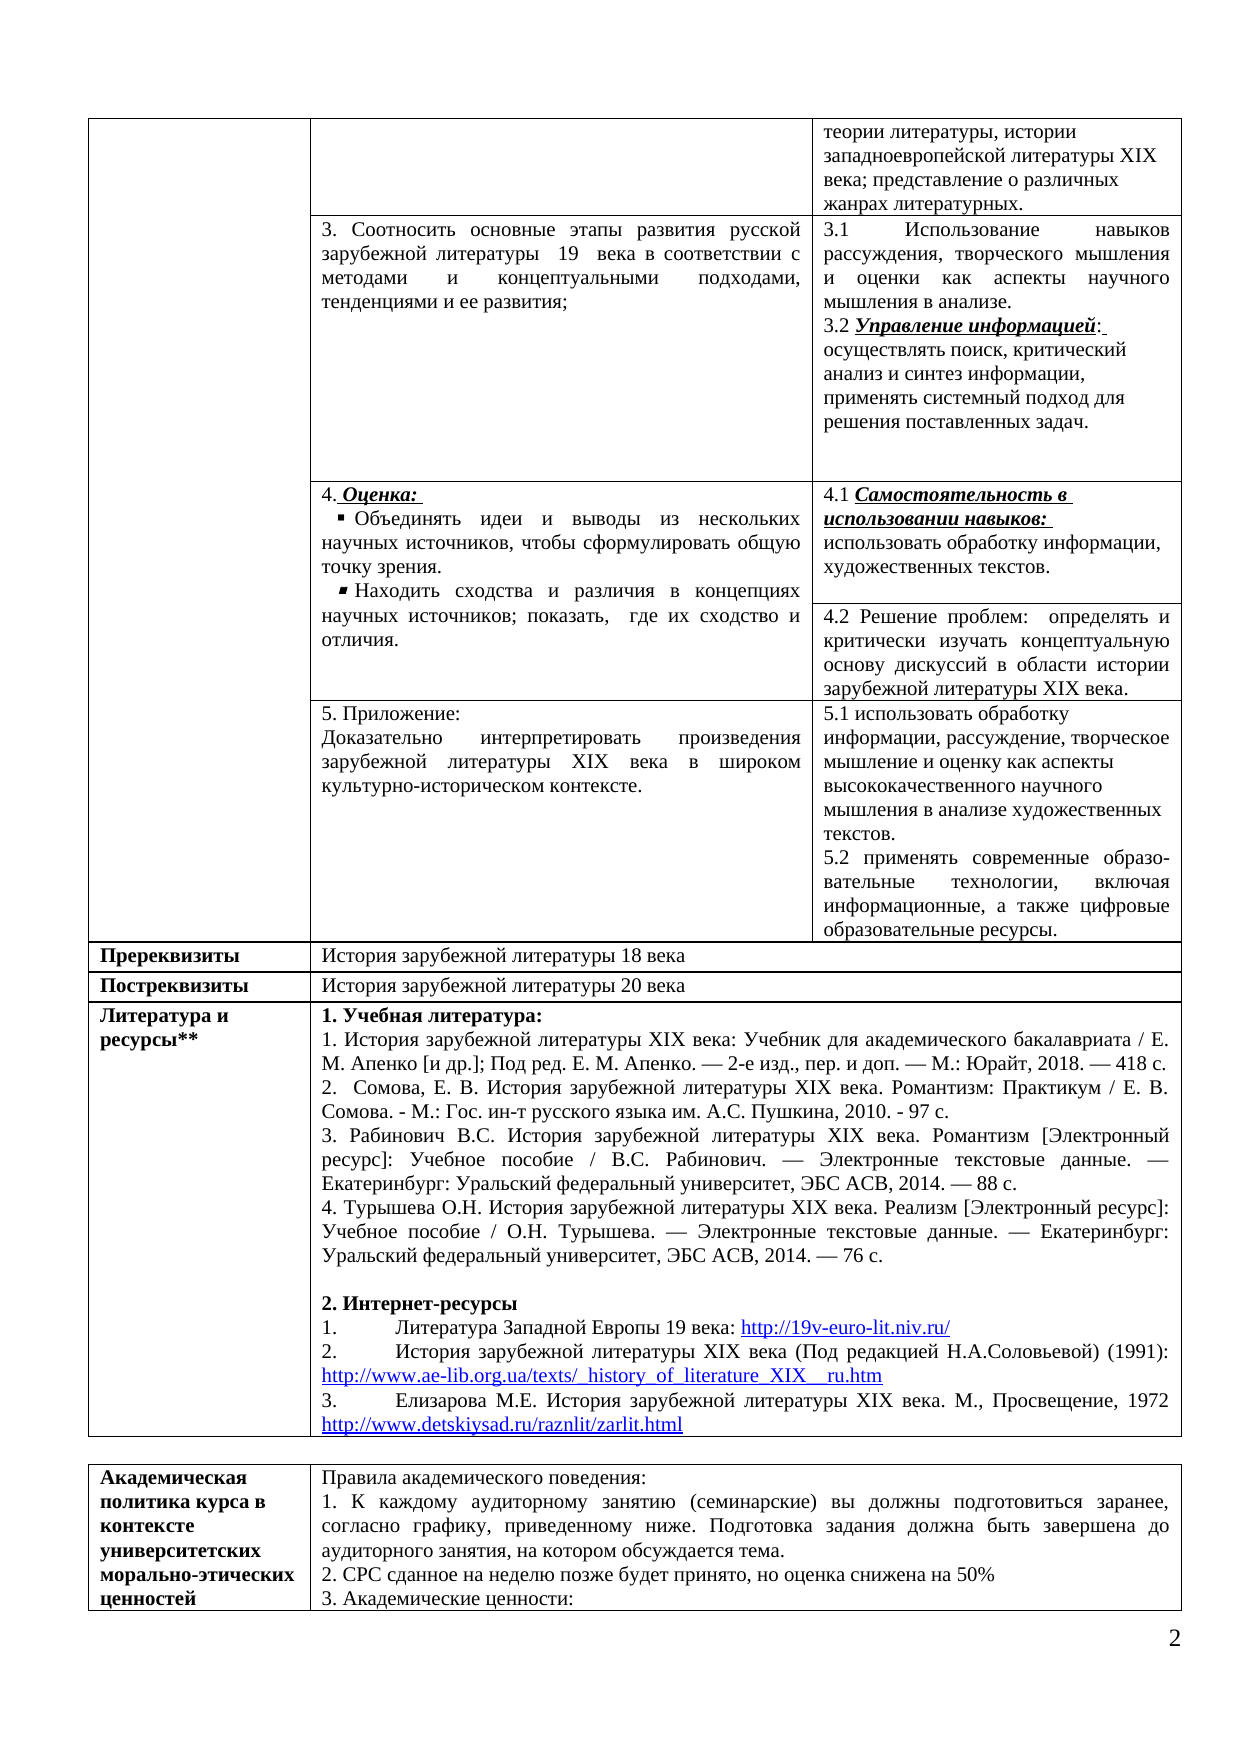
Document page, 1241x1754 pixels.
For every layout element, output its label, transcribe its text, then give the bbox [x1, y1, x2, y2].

table_cell Постреквизиты [89, 973, 310, 1001]
table_cell Пререквизиты [89, 943, 310, 971]
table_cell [311, 119, 812, 215]
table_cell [813, 119, 1181, 215]
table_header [311, 1465, 1181, 1610]
table_cell 5.1 использовать обработку информации, рассуждение, творческое мышление и оценку как аспекты высококачественного научного мышления в анализе художественных текстов. 5.2 применять современные образо-вательные технологии, включая информационные, а также цифровые образовательные ресурсы. [813, 701, 1181, 941]
table_cell 4. Оценка: Объединять идеи и выводы из нескольких научных источников, чтобы сформулировать общую точку зрения. Находить сходства и различия в концепциях научных источников; показать, где их сходство и отличия. [311, 482, 812, 700]
table_cell История зарубежной литературы 20 века [311, 973, 1181, 1001]
table_cell История зарубежной литературы 18 века [311, 943, 1181, 971]
table_cell 1. Учебная литература: 1. История зарубежной литературы XIX века: Учебник для академического бакалавриата / Е. М. Апенко [и др.]; Под ред. Е. М. Апенко. — 2-е изд., пер. и доп. — М.: Юрайт, 2018. — 418 с. 2. Сомова, Е. В. История зарубежной литературы XIX века. Романтизм: Практикум / Е. В. Сомова. - М.: Гос. ин-т русского языка им. А.С. Пушкина, 2010. - 97 с. 3. Рабинович В.С. История зарубежной литературы XIX века. Романтизм [Электронный ресурс]: Учебное пособие / В.С. Рабинович. — Электронные текстовые данные. — Екатеринбург: Уральский федеральный университет, ЭБС АСВ, 2014. — 88 c. 4. Турышева О.Н. История зарубежной литературы XIX века. Реализм [Электронный ресурс]: Учебное пособие / О.Н. Турышева. — Электронные текстовые данные. — Екатеринбург: Уральский федеральный университет, ЭБС АСВ, 2014. — 76 c. 2. Интернет-ресурсы 1. Литература Западной Европы 19 века: http://19v-euro-lit.niv.ru/ 2. История зарубежной литературы ХIХ века (Под редакцией Н.А.Соловьевой) (1991): http://www.ae-lib.org.ua/texts/_history_of_literature_XIX__ru.htm 3. Елизарова М.Е. История зарубежной литературы XIX века. М., Просвещение, 1972 http://www.detskiysad.ru/raznlit/zarlit.html [311, 1003, 1181, 1436]
table_cell 5. Приложение: Доказательно интерпретировать произведения зарубежной литературы ХIХ века в широком культурно-историческом контексте. [311, 701, 812, 941]
table_cell 3.1 Использование навыков рассуждения, творческого мышления и оценки как аспекты научного мышления в анализе. 3.2 Управление информацией: осуществлять поиск, критический анализ и синтез информации, применять системный подход для решения поставленных задач. [813, 216, 1181, 481]
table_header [89, 1465, 310, 1610]
table_cell 4.1 Самостоятельность в использовании навыков: использовать обработку информации, художественных текстов. [813, 482, 1181, 602]
table_cell Литература и ресурсы** [89, 1003, 310, 1436]
table_cell 4.2 Решение проблем: определять и критически изучать концептуальную основу дискуссий в области истории зарубежной литературы ХIХ века. [813, 604, 1181, 700]
table_cell 3. Соотносить основные этапы развития русской зарубежной литературы 19 века в соответствии с методами и концептуальными подходами, тенденциями и ее развития; [311, 216, 812, 481]
